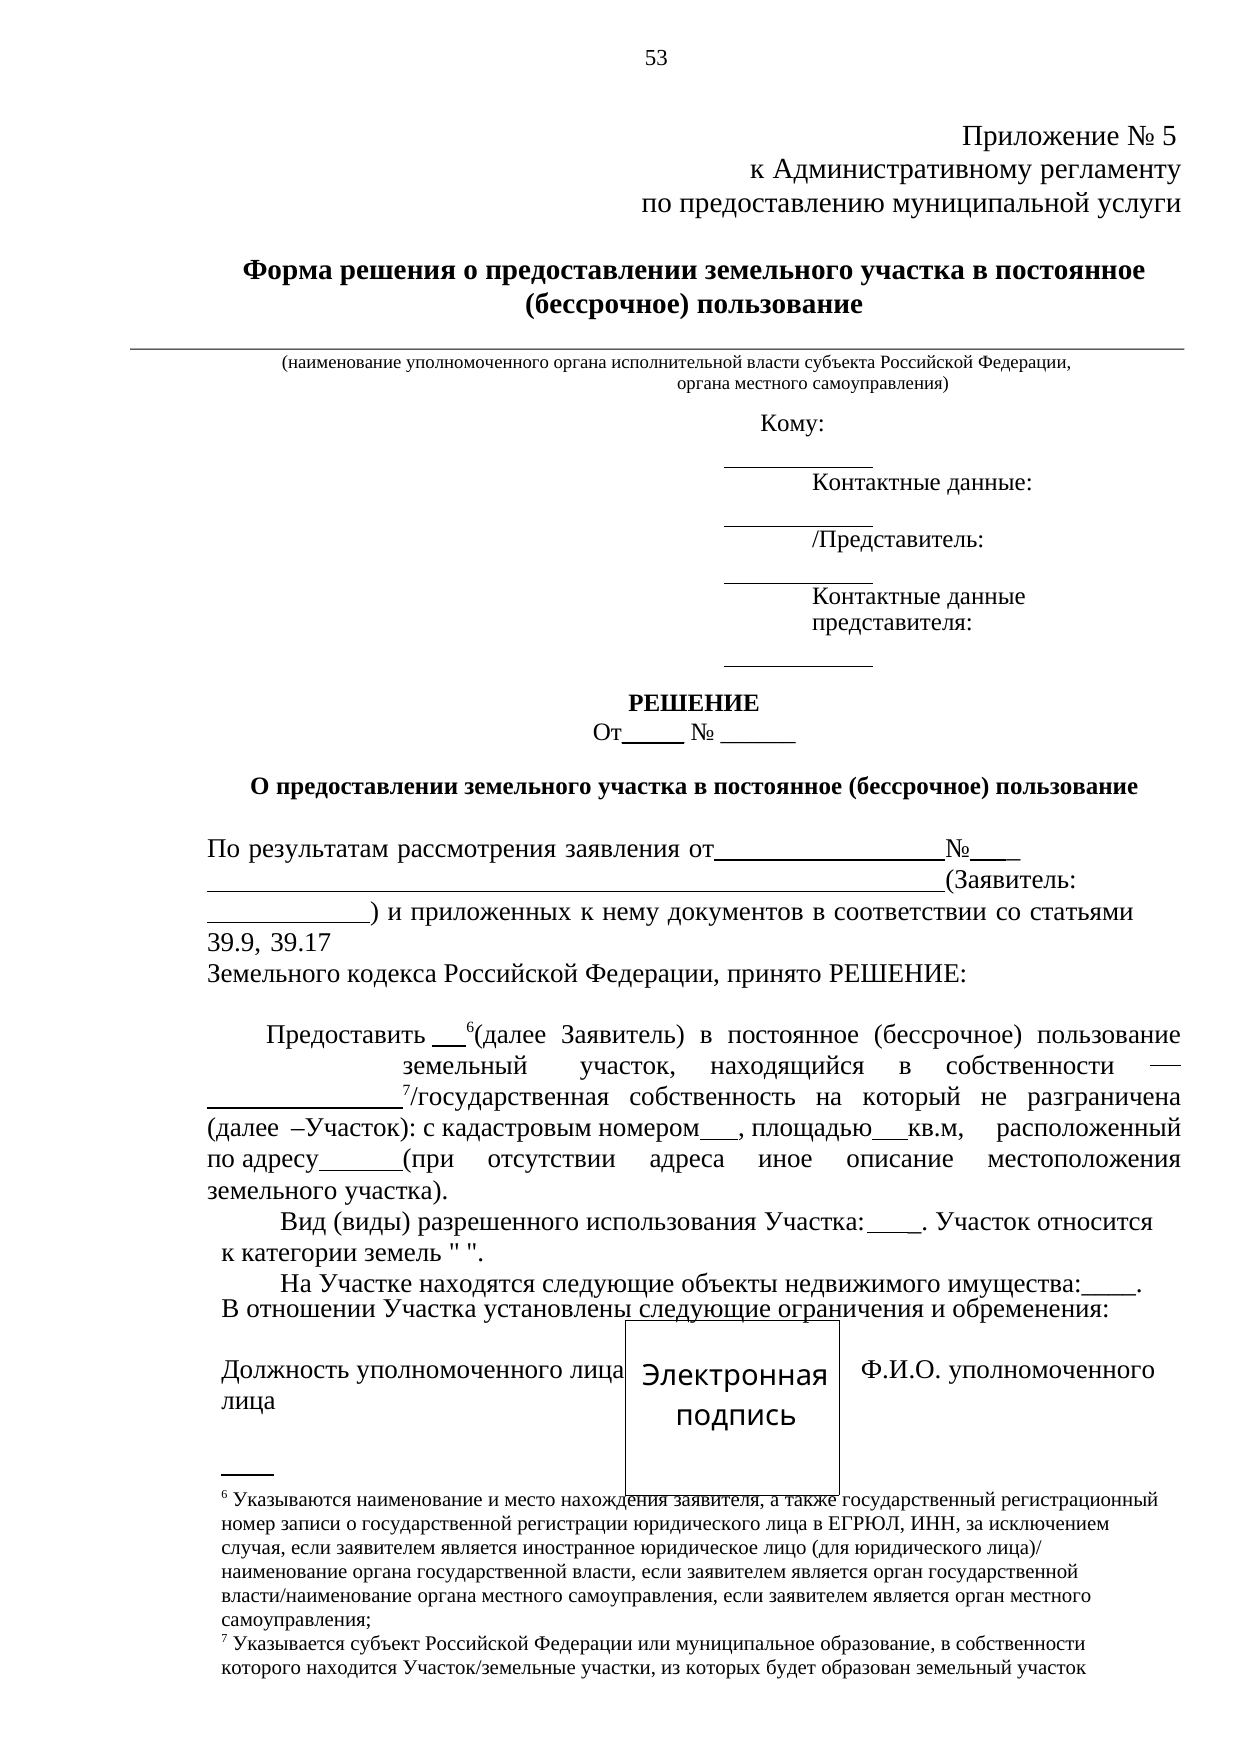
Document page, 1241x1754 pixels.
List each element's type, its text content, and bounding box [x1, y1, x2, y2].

text Земельного кодекса Российской Федерации, принято РЕШЕНИЕ: [207, 957, 1181, 988]
text ) и приложенных к нему документов в соответствии со статьями 39.9, 39.17 [207, 894, 1181, 957]
text О предоставлении земельного участка в постоянное (бессрочное) пользование [207, 771, 1181, 800]
text В отношении Участка установлены следующие ограничения и обременения: [221, 1298, 1181, 1322]
text Приложение № 5 [207, 118, 1181, 152]
text Вид (виды) разрешенного использования Участка: _. Участок относится к категории земель " ". [221, 1205, 1167, 1267]
text От_____ № ______ [207, 717, 1181, 746]
text Предоставить 6(далее Заявитель) в постоянное (бессрочное) пользование земельный участок, находящийся в собственности 7/государственная собственность на который не разграничена (далее –Участок): с кадастровым номером , площадью кв.м, расположенный по адресу (при отсутствии адреса иное описание местоположения земельного участка). [207, 1018, 1181, 1205]
text По результатам рассмотрения заявления от № _ (Заявитель: [207, 832, 1181, 894]
text 7 Указывается субъект Российской Федерации или муниципальное образование, в собственности которого находится Участок/земельные участки, из которых будет образован земельный участок [221, 1631, 1143, 1679]
text Должность уполномоченного лица Ф.И.О. уполномоченного лица [221, 1353, 625, 1416]
subtitle Форма решения о предоставлении земельного участка в постоянное (бессрочное) пользование [207, 252, 1181, 319]
text Должность уполномоченного лица Ф.И.О. уполномоченного лица [626, 1353, 839, 1416]
text Кому: [424, 408, 1160, 437]
text 6 Указываются наименование и место нахождения заявителя, а также государственный регистрационный номер записи о государственной регистрации юридического лица в ЕГРЮЛ, ИНН, за исключением случая, если заявителем является иностранное юридическое лицо (для юридического лица)/ наименование органа государственной власти, если заявителем является орган государственной власти/наименование органа местного самоуправления, если заявителем является орган местного самоуправления; [221, 1487, 1161, 1631]
text На Участке находятся следующие объекты недвижимого имущества:____. [280, 1267, 1181, 1298]
text Контактные данные представителя: [812, 579, 1181, 636]
text (наименование уполномоченного органа исполнительной власти субъекта Российской Федерации, органа местного самоуправления) [282, 345, 1106, 394]
text Должность уполномоченного лица Ф.И.О. уполномоченного лица [840, 1353, 1181, 1416]
text к Административному регламенту [207, 152, 1181, 185]
text по предоставлению муниципальной услуги [207, 185, 1181, 219]
text /Представитель: [812, 522, 1181, 553]
text РЕШЕНИЕ [207, 688, 1181, 717]
text Контактные данные: [812, 463, 1181, 496]
